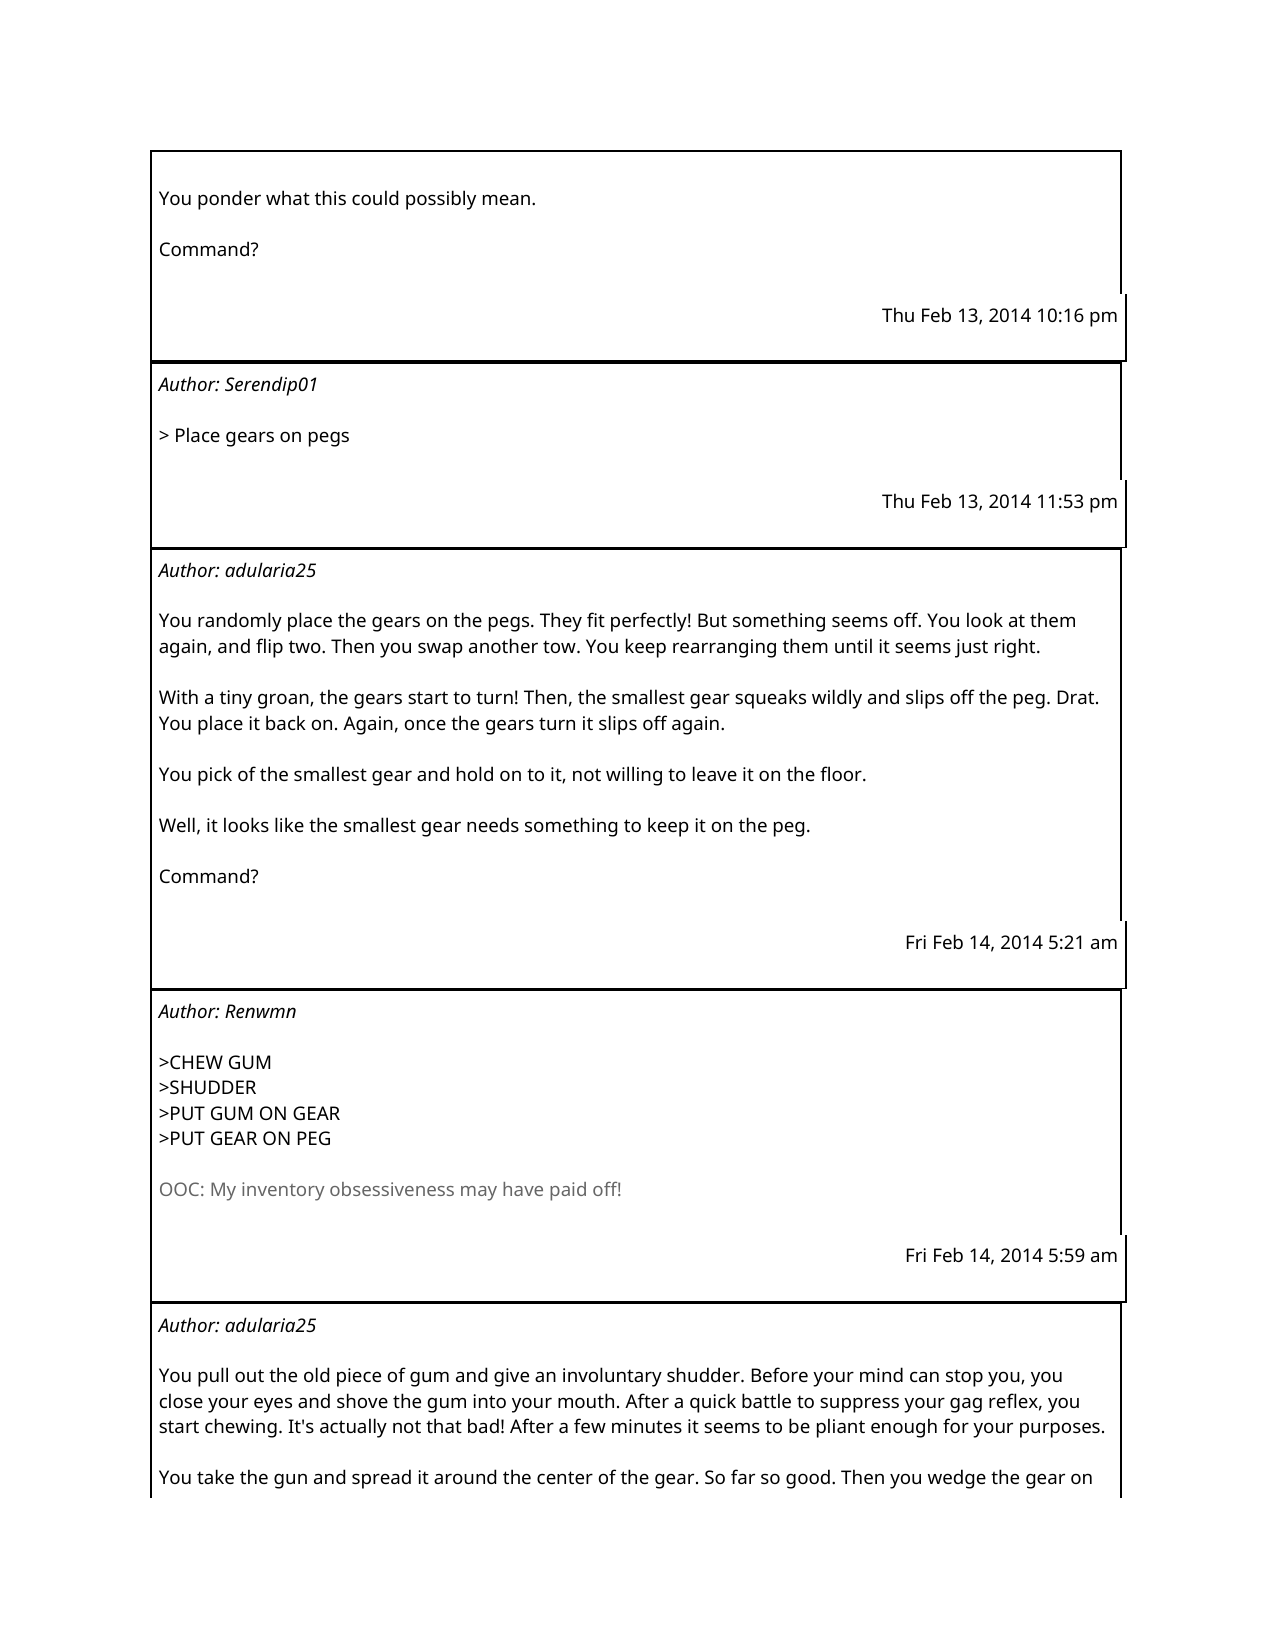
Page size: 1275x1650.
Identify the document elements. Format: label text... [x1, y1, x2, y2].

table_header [152, 1304, 1120, 1498]
table_cell Fri Feb 14, 2014 5:21 am [152, 921, 1125, 987]
table_header Author: Serendip01 > Place gears on pegs [152, 364, 1120, 480]
table_cell Thu Feb 13, 2014 11:53 pm [152, 480, 1125, 546]
table_cell Fri Feb 14, 2014 5:59 am [152, 1235, 1125, 1301]
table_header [152, 152, 1120, 294]
table_header Author: Renwmn >CHEW GUM >SHUDDER >PUT GUM ON GEAR >PUT GEAR ON PEG OOC: My inventory obsessiveness may have paid off! [152, 991, 1120, 1235]
table_cell Thu Feb 13, 2014 10:16 pm [152, 294, 1125, 360]
table_header Author: adularia25 You randomly place the gears on the pegs. They fit perfectly! But something seems off. You look at them again, and flip two. Then you swap another tow. You keep rearranging them until it seems just right. With a tiny groan, the gears start to turn! Then, the smallest gear squeaks wildly and slips off the peg. Drat. You place it back on. Again, once the gears turn it slips off again. You pick of the smallest gear and hold on to it, not willing to leave it on the floor. Well, it looks like the smallest gear needs something to keep it on the peg. Command? [152, 550, 1120, 921]
